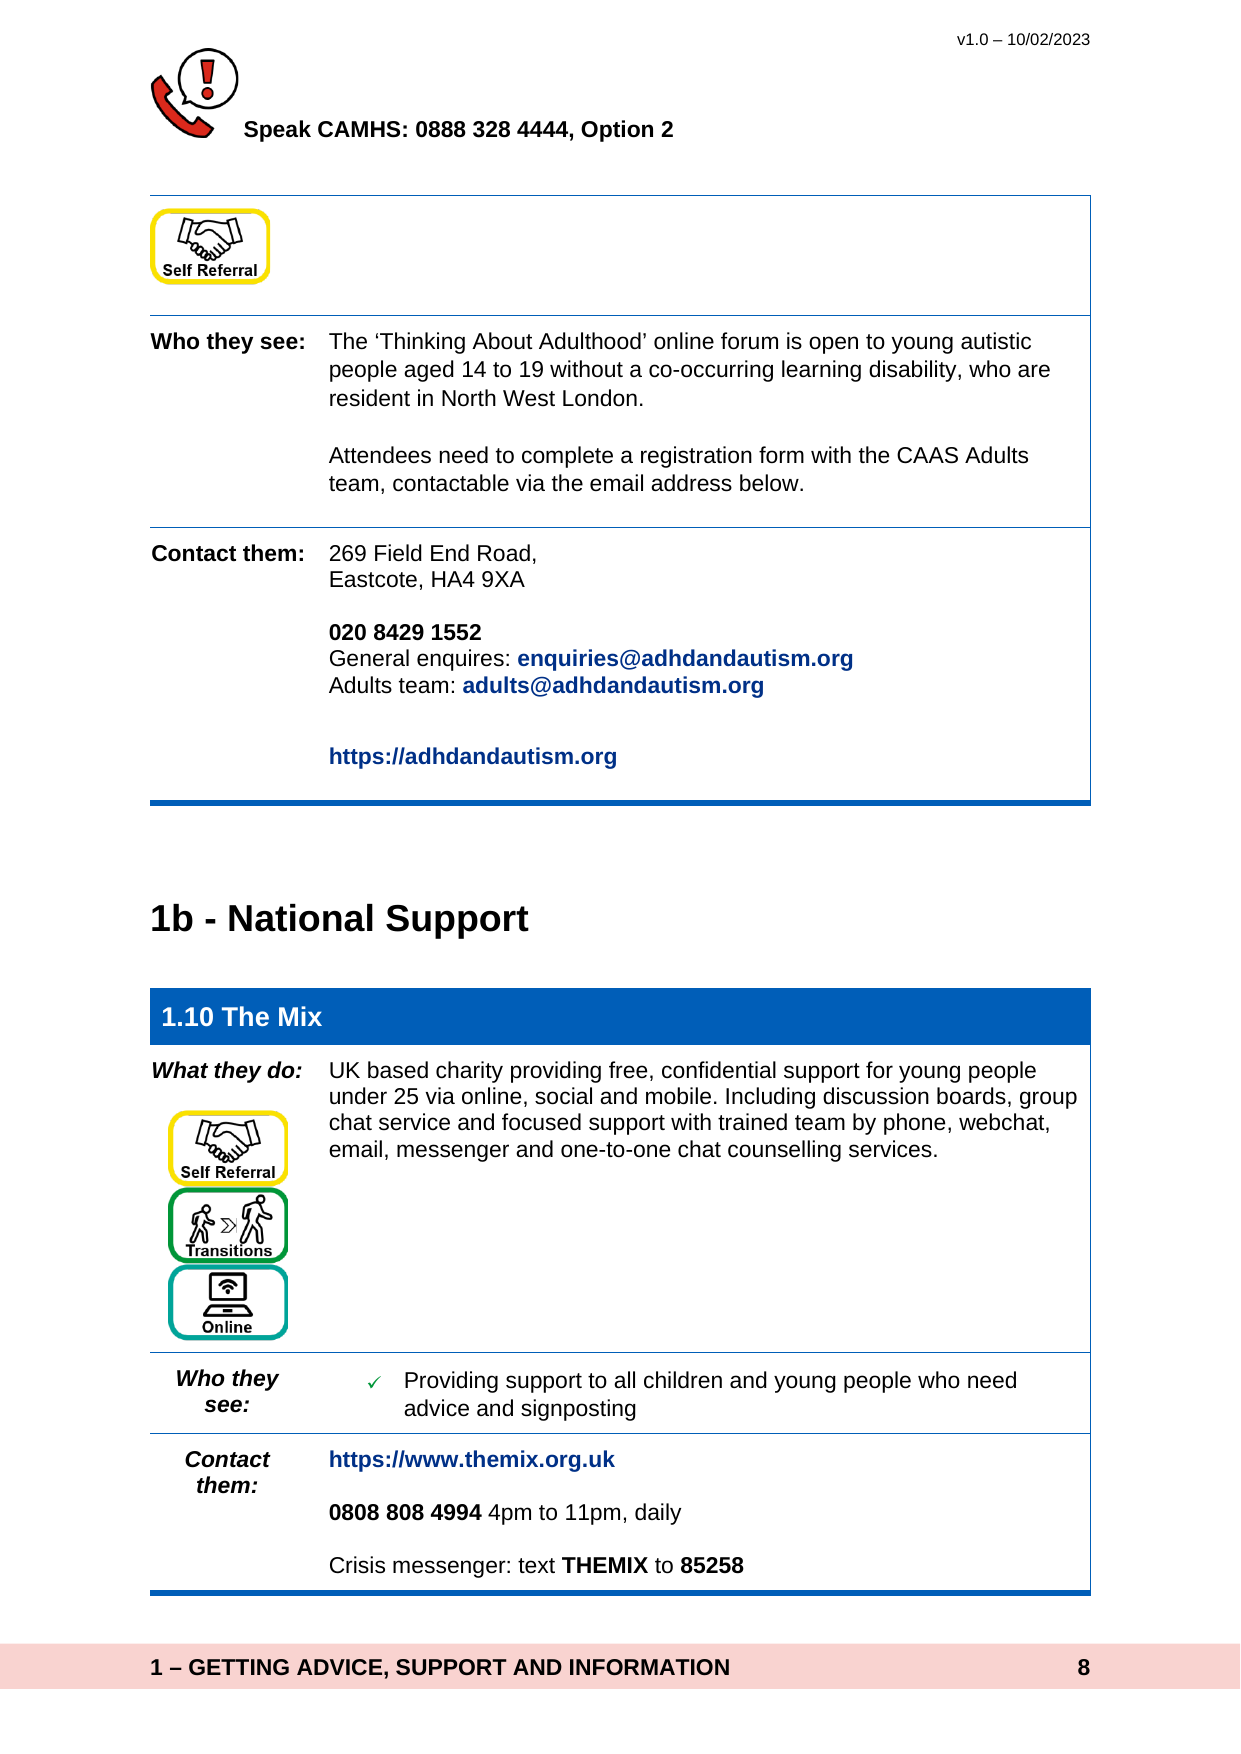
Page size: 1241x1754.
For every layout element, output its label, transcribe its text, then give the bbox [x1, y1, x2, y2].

table_cell Contact them: [150, 1434, 317, 1590]
table_cell What they do: [150, 196, 317, 315]
table_cell 269 Field End Road, Eastcote, HA4 9XA 020 8429 1552 General enquires: enquiries@adhdandautism.org Adults team: adults@adhdandautism.org https://adhdandautism.org [317, 528, 1090, 800]
table_cell Contact them: [150, 528, 317, 800]
table_cell Providing support to all children and young people who need advice and signposting [317, 1353, 1090, 1433]
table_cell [317, 1434, 1090, 1590]
table_cell The ‘Thinking About Adulthood’ online forum is open to young autistic people aged 14 to 19 without a co-occurring learning disability, who are resident in North West London. Attendees need to complete a registration form with the CAAS Adults team, contactable via the email address below. [317, 316, 1090, 527]
table_cell Who they see: [150, 1353, 317, 1433]
picture [150, 48, 239, 138]
subtitle 1b - National Support [150, 896, 1090, 939]
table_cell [317, 196, 1090, 315]
picture [150, 207, 270, 285]
picture [168, 1109, 288, 1341]
table_header 1.10 The Mix [150, 989, 1090, 1044]
table_cell Who they see: [150, 316, 317, 527]
table_cell UK based charity providing free, confidential support for young people under 25 via online, social and mobile. Including discussion boards, group chat service and focused support with trained team by phone, webchat, email, messenger and one-to-one chat counselling services. [317, 1045, 1090, 1352]
table_cell What they do: [150, 1045, 317, 1352]
